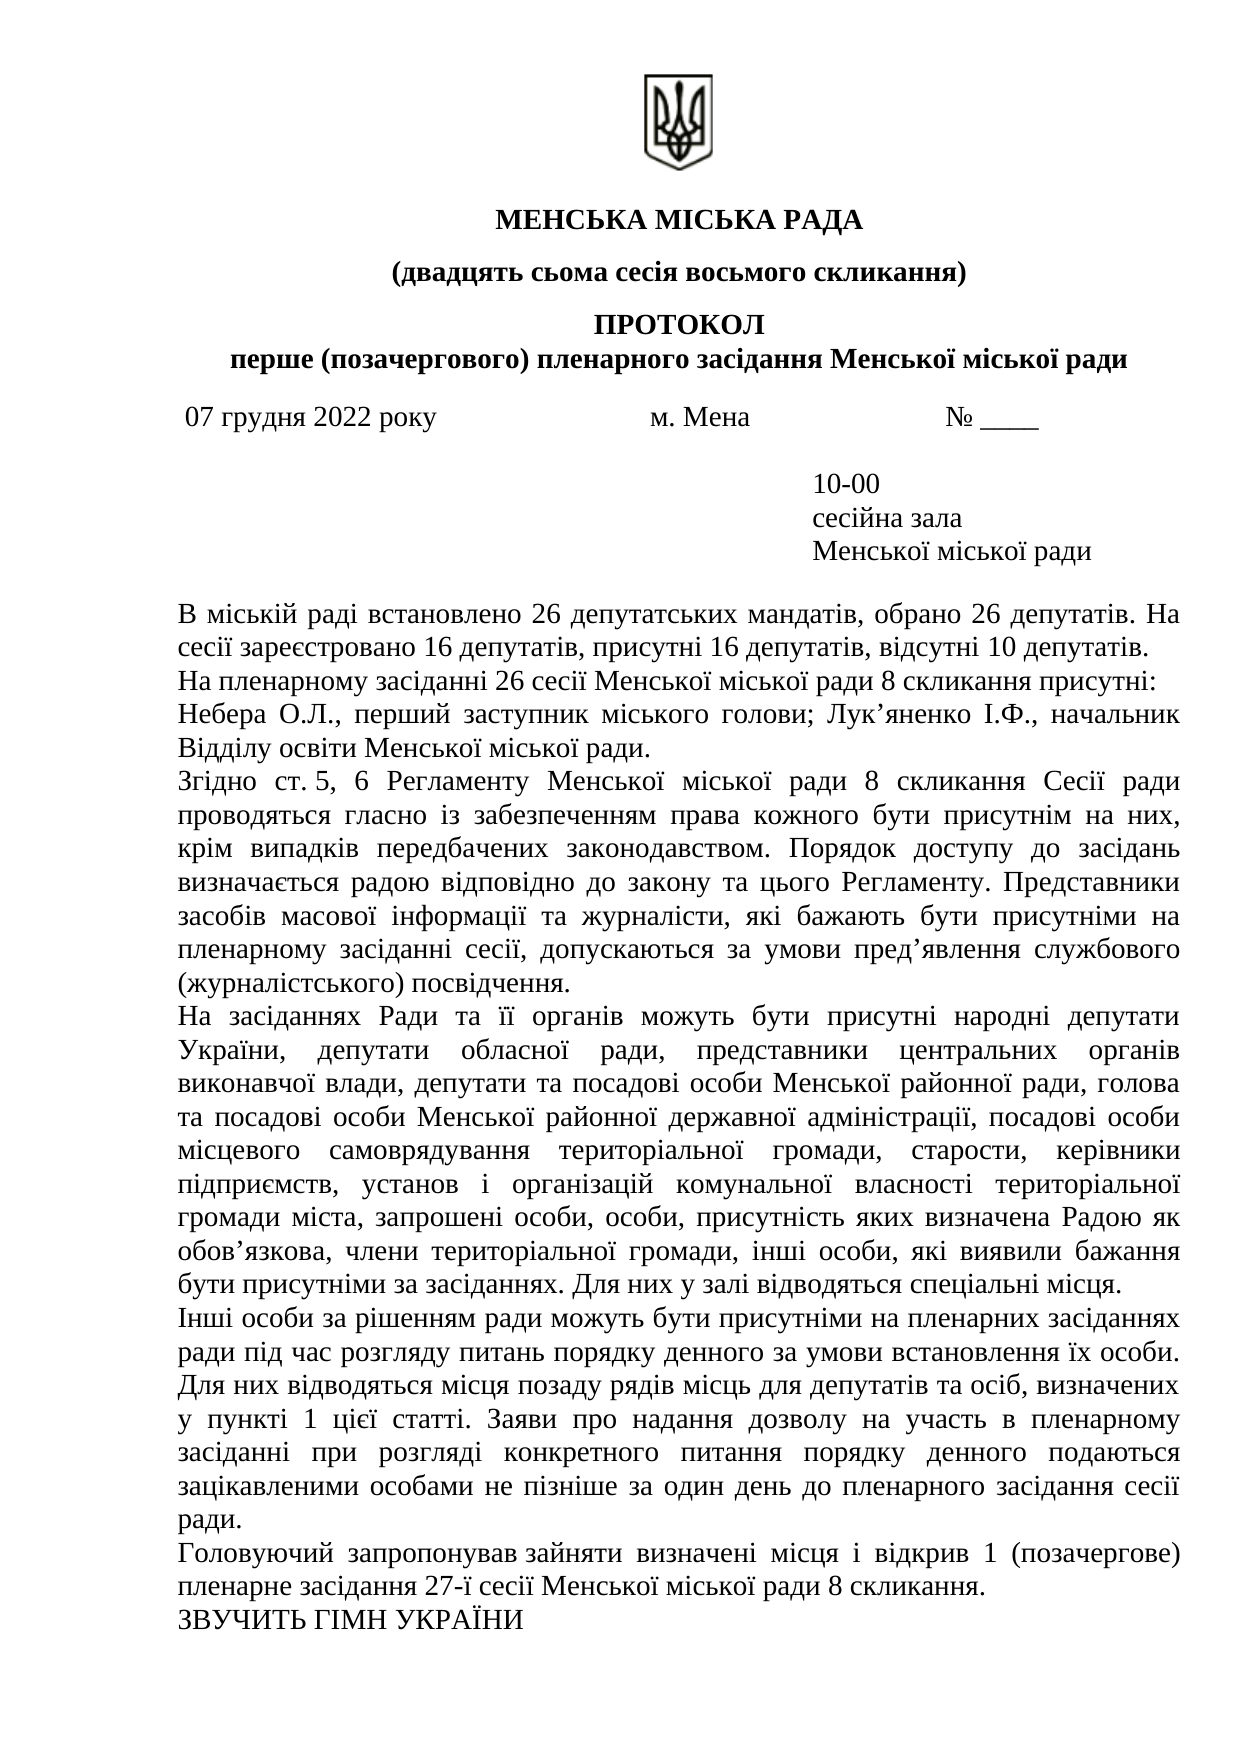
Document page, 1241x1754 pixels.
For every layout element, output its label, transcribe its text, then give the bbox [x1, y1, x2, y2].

text ЗВУЧИТЬ ГІМН УКРАЇНИ [177, 1602, 1181, 1636]
text МЕНСЬКА МІСЬКА РАДА [177, 202, 1181, 235]
text Інші особи за рішенням ради можуть бути присутніми на пленарних засіданнях ради під час розгляду питань порядку денного за умови встановлення їх особи. Для них відводяться місця позаду рядів місць для депутатів та осіб, визначених у пункті 1 цієї статті. Заяви про надання дозволу на участь в пленарному засіданні при розгляді конкретного питання порядку денного подаються зацікавленими особами не пізніше за один день до пленарного засідання сесії ради. [177, 1300, 1181, 1535]
text Головуючий запропонував зайняти визначені місця і відкрив 1 (позачергове) пленарне засідання 27-ї сесії Менської міської ради 8 скликання. [177, 1535, 1181, 1602]
text В міській раді встановлено 26 депутатських мандатів, обрано 26 депутатів. На сесії зареєстровано 16 депутатів, присутні 16 депутатів, відсутні 10 депутатів. [177, 596, 1181, 663]
text Згідно ст. 5, 6 Регламенту Менської міської ради 8 скликання Сесії ради проводяться гласно із забезпеченням права кожного бути присутнім на них, крім випадків передбачених законодавством. Порядок доступу до засідань визначається радою відповідно до закону та цього Регламенту. Представники засобів масової інформації та журналісти, які бажають бути присутніми на пленарному засіданні сесії, допускаються за умови пред’явлення службового (журналістського) посвідчення. [177, 763, 1181, 998]
picture [643, 73, 715, 174]
text Небера О.Л., перший заступник міського голови; Лук’яненко І.Ф., начальник Відділу освіти Менської міської ради. [177, 696, 1181, 763]
text ПРОТОКОЛ [177, 307, 1181, 341]
text 07 грудня 2022 року м. Мена № ____ [177, 399, 1181, 433]
text сесійна зала [812, 500, 1181, 533]
text Менської міської ради [812, 533, 1181, 567]
text На пленарному засіданні 26 сесії Менської міської ради 8 скликання присутні: [177, 663, 1181, 696]
text перше (позачергового) пленарного засідання Менської міської ради [177, 341, 1181, 374]
text На засіданнях Ради та її органів можуть бути присутні народні депутати України, депутати обласної ради, представники центральних органів виконавчої влади, депутати та посадові особи Менської районної ради, голова та посадові особи Менської районної державної адміністрації, посадові особи місцевого самоврядування територіальної громади, старости, керівники підприємств, установ і організацій комунальної власності територіальної громади міста, запрошені особи, особи, присутність яких визначена Радою як обов’язкова, члени територіальної громади, інші особи, які виявили бажання бути присутніми за засіданнях. Для них у залі відводяться спеціальні місця. [177, 998, 1181, 1300]
text 10-00 [812, 466, 1181, 500]
text (двадцять сьома сесія восьмого скликання) [177, 254, 1181, 288]
